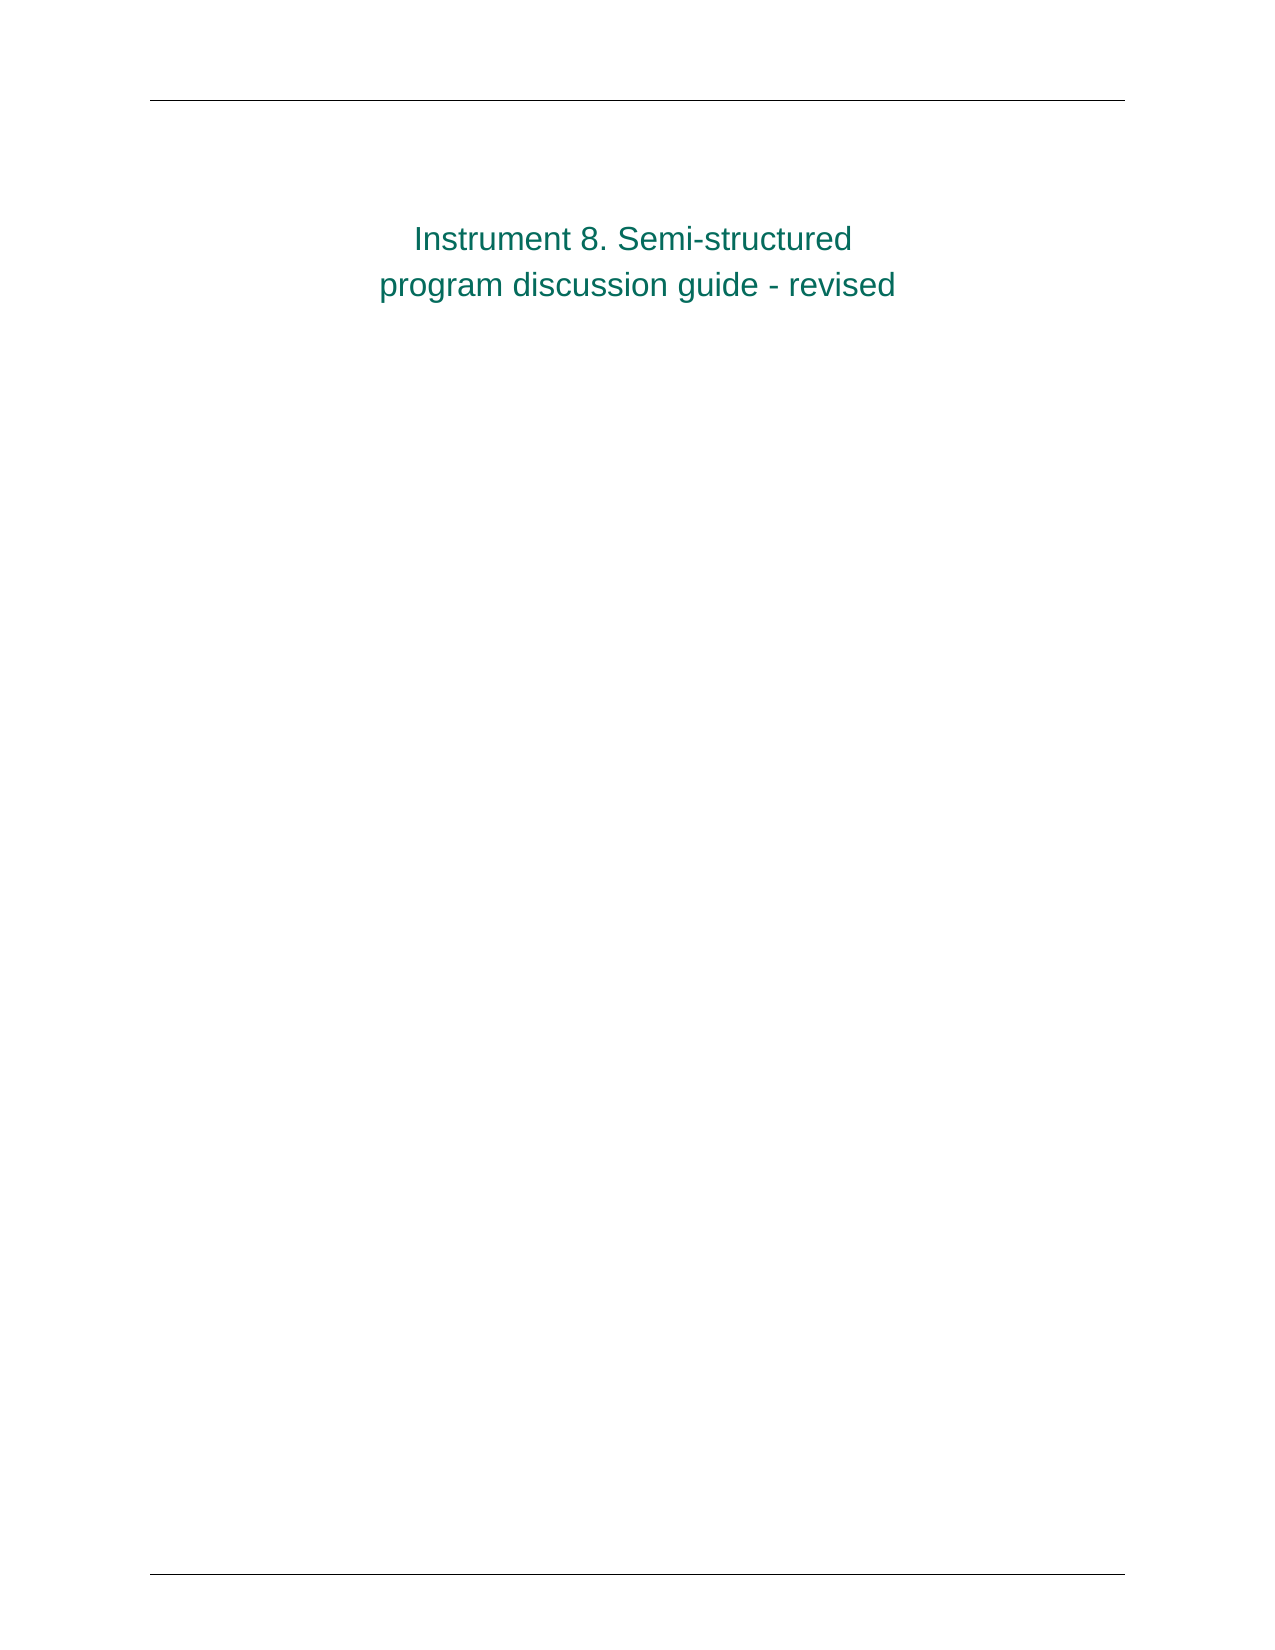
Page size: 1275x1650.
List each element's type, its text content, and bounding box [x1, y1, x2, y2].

text Instrument 8. Semi-structured program discussion guide - revised [150, 212, 1125, 306]
